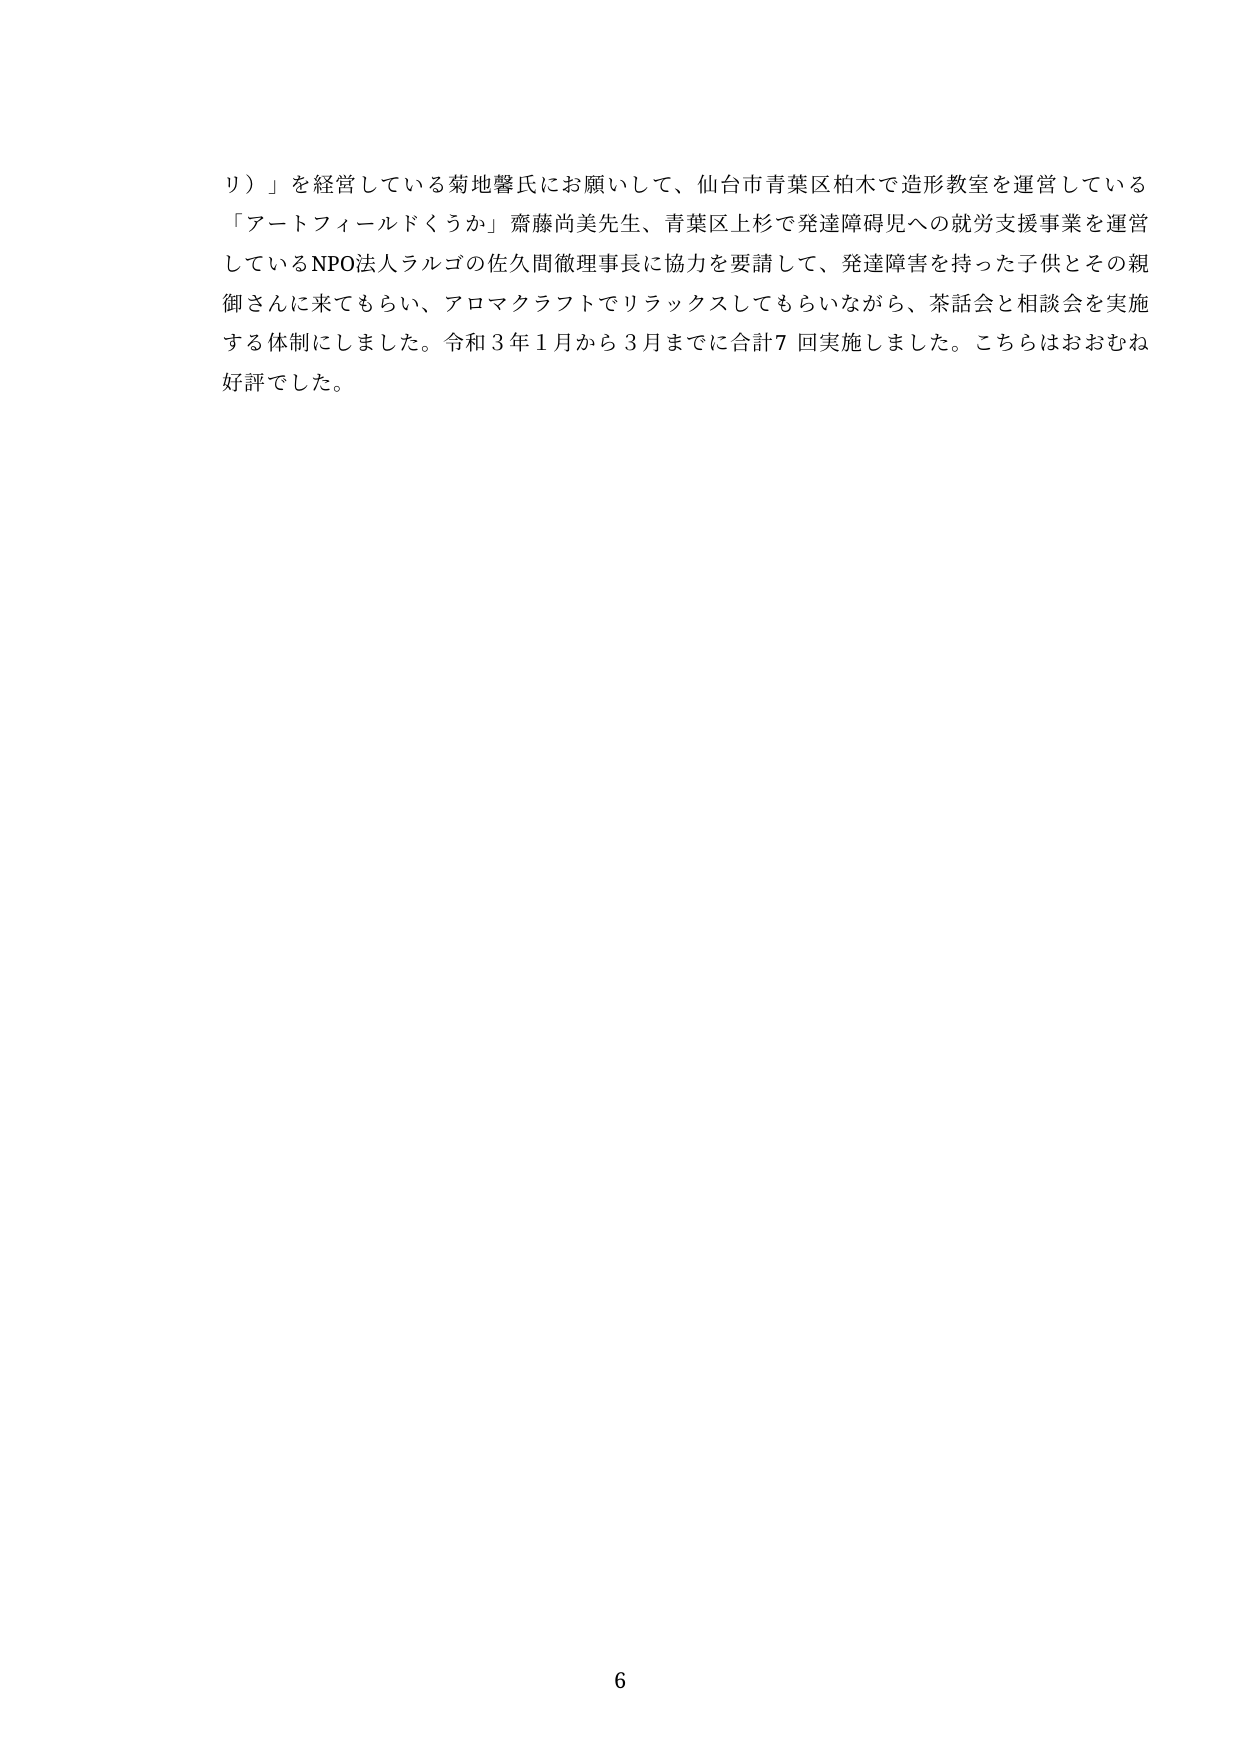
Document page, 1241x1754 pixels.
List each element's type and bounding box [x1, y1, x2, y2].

text [210, 163, 1150, 401]
